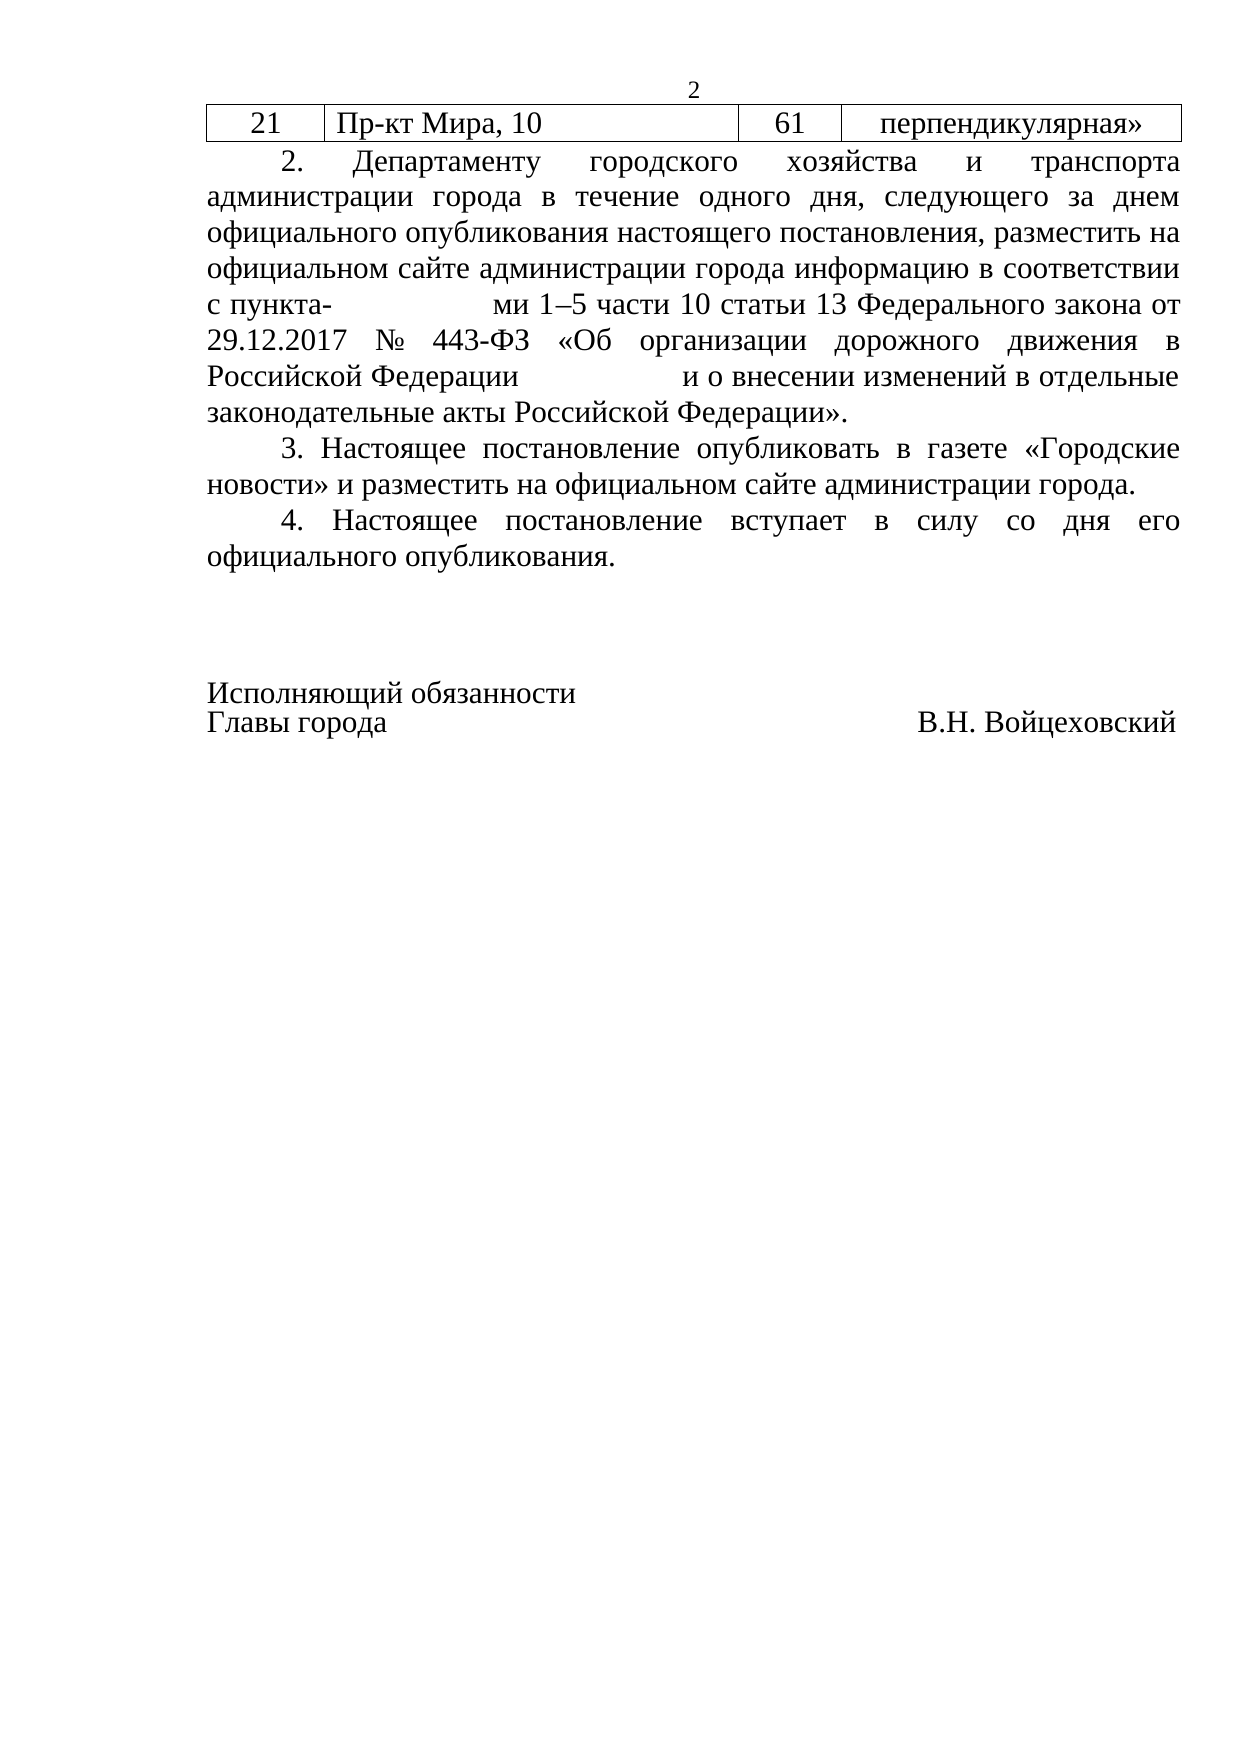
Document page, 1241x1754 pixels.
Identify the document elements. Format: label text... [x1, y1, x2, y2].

table_cell 21 [207, 105, 324, 141]
text 4. Настоящее постановление вступает в силу со дня его официального опубликования. [207, 501, 1181, 573]
table_cell перпендикулярная» [842, 105, 1181, 141]
text 2. Департаменту городского хозяйства и транспорта администрации города в течение одного дня, следующего за днем официального опубликования настоящего постановления, разместить на официальном сайте администрации города информацию в соответствии с пункта- ми 1–5 части 10 статьи 13 Федерального закона от 29.12.2017 № 443-ФЗ «Об организации дорожного движения в Российской Федерации и о внесении изменений в отдельные законодательные акты Российской Федерации». [207, 142, 1181, 429]
table_cell 61 [739, 105, 841, 141]
text 3. Настоящее постановление опубликовать в газете «Городские новости» и разместить на официальном сайте администрации города. [207, 429, 1181, 501]
table_cell Пр-кт Мира, 10 [325, 105, 738, 141]
text Главы города В.Н. Войцеховский [207, 709, 1181, 738]
text Исполняющий обязанности [207, 681, 1181, 709]
